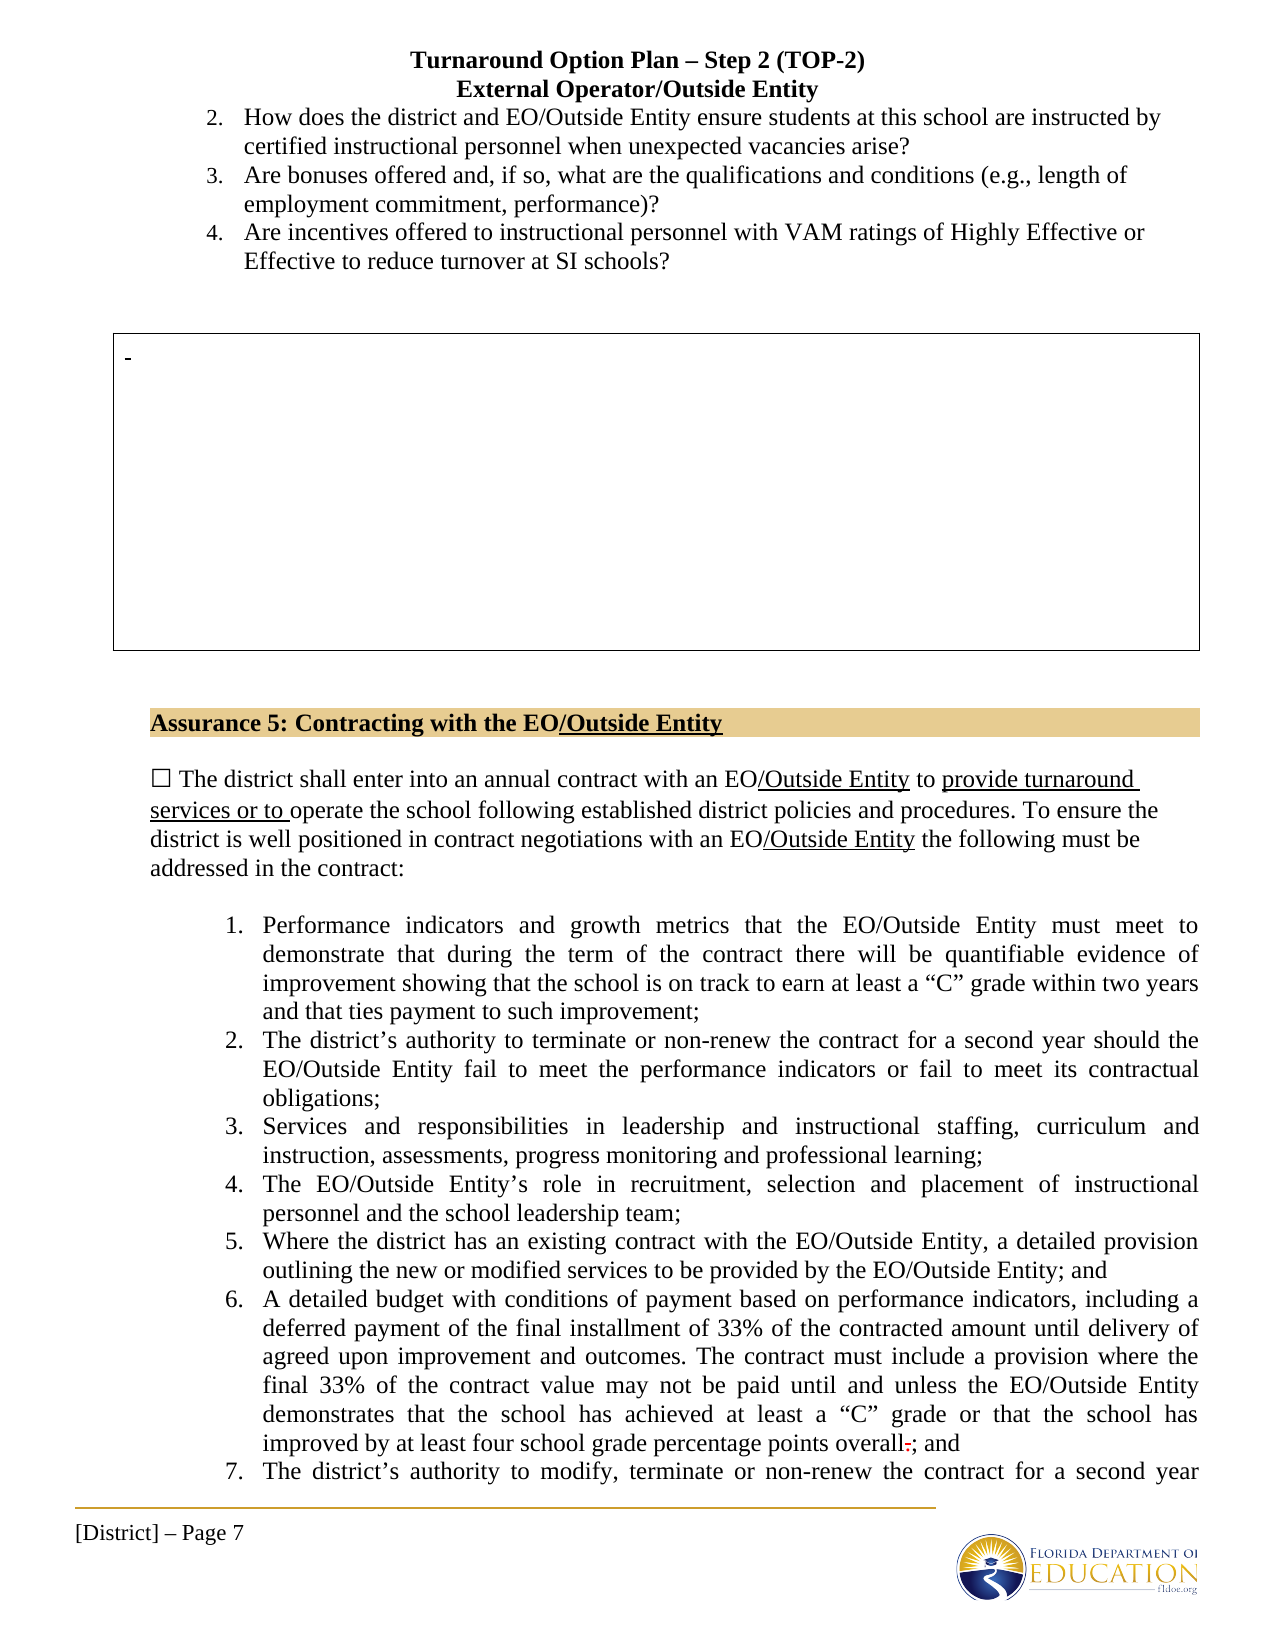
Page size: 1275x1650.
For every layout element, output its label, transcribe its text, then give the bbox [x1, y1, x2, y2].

table_header [114, 334, 1199, 650]
list Are incentives offered to instructional personnel with VAM ratings of Highly Effective or Effective to reduce turnover at SI schools? [206, 217, 1200, 275]
list Where the district has an existing contract with the EO/Outside Entity, a detailed provision outlining the new or modified services to be provided by the EO/Outside Entity; and [225, 1226, 1200, 1284]
list Performance indicators and growth metrics that the EO/Outside Entity must meet to demonstrate that during the term of the contract there will be quantifiable evidence of improvement showing that the school is on track to earn at least a “C” grade within two years and that ties payment to such improvement; [225, 910, 1200, 1025]
list The EO/Outside Entity’s role in recruitment, selection and placement of instructional personnel and the school leadership team; [225, 1169, 1200, 1226]
list The district shall enter into an annual contract with an EO/Outside Entity to provide turnaround services or to operate the school following established district policies and procedures. To ensure the district is well positioned in contract negotiations with an EO/Outside Entity the following must be addressed in the contract: [150, 761, 1200, 881]
list Services and responsibilities in leadership and instructional staffing, curriculum and instruction, assessments, progress monitoring and professional learning; [225, 1111, 1200, 1169]
list The district’s authority to terminate or non-renew the contract for a second year should the EO/Outside Entity fail to meet the performance indicators or fail to meet its contractual obligations; [225, 1025, 1200, 1111]
list A detailed budget with conditions of payment based on performance indicators, including a deferred payment of the final installment of 33% of the contracted amount until delivery of agreed upon improvement and outcomes. The contract must include a provision where the final 33% of the contract value may not be paid until and unless the EO/Outside Entity demonstrates that the school has achieved at least a “C” grade or that the school has improved by at least four school grade percentage points overall.; and [225, 1284, 1200, 1456]
list How does the district and EO/Outside Entity ensure students at this school are instructed by certified instructional personnel when unexpected vacancies arise? [206, 102, 1200, 160]
list Are bonuses offered and, if so, what are the qualifications and conditions (e.g., length of employment commitment, performance)? [206, 160, 1200, 217]
picture [956, 1534, 1197, 1600]
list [225, 1456, 1200, 1485]
text Assurance 5: Contracting with the EO/Outside Entity [150, 708, 1200, 737]
